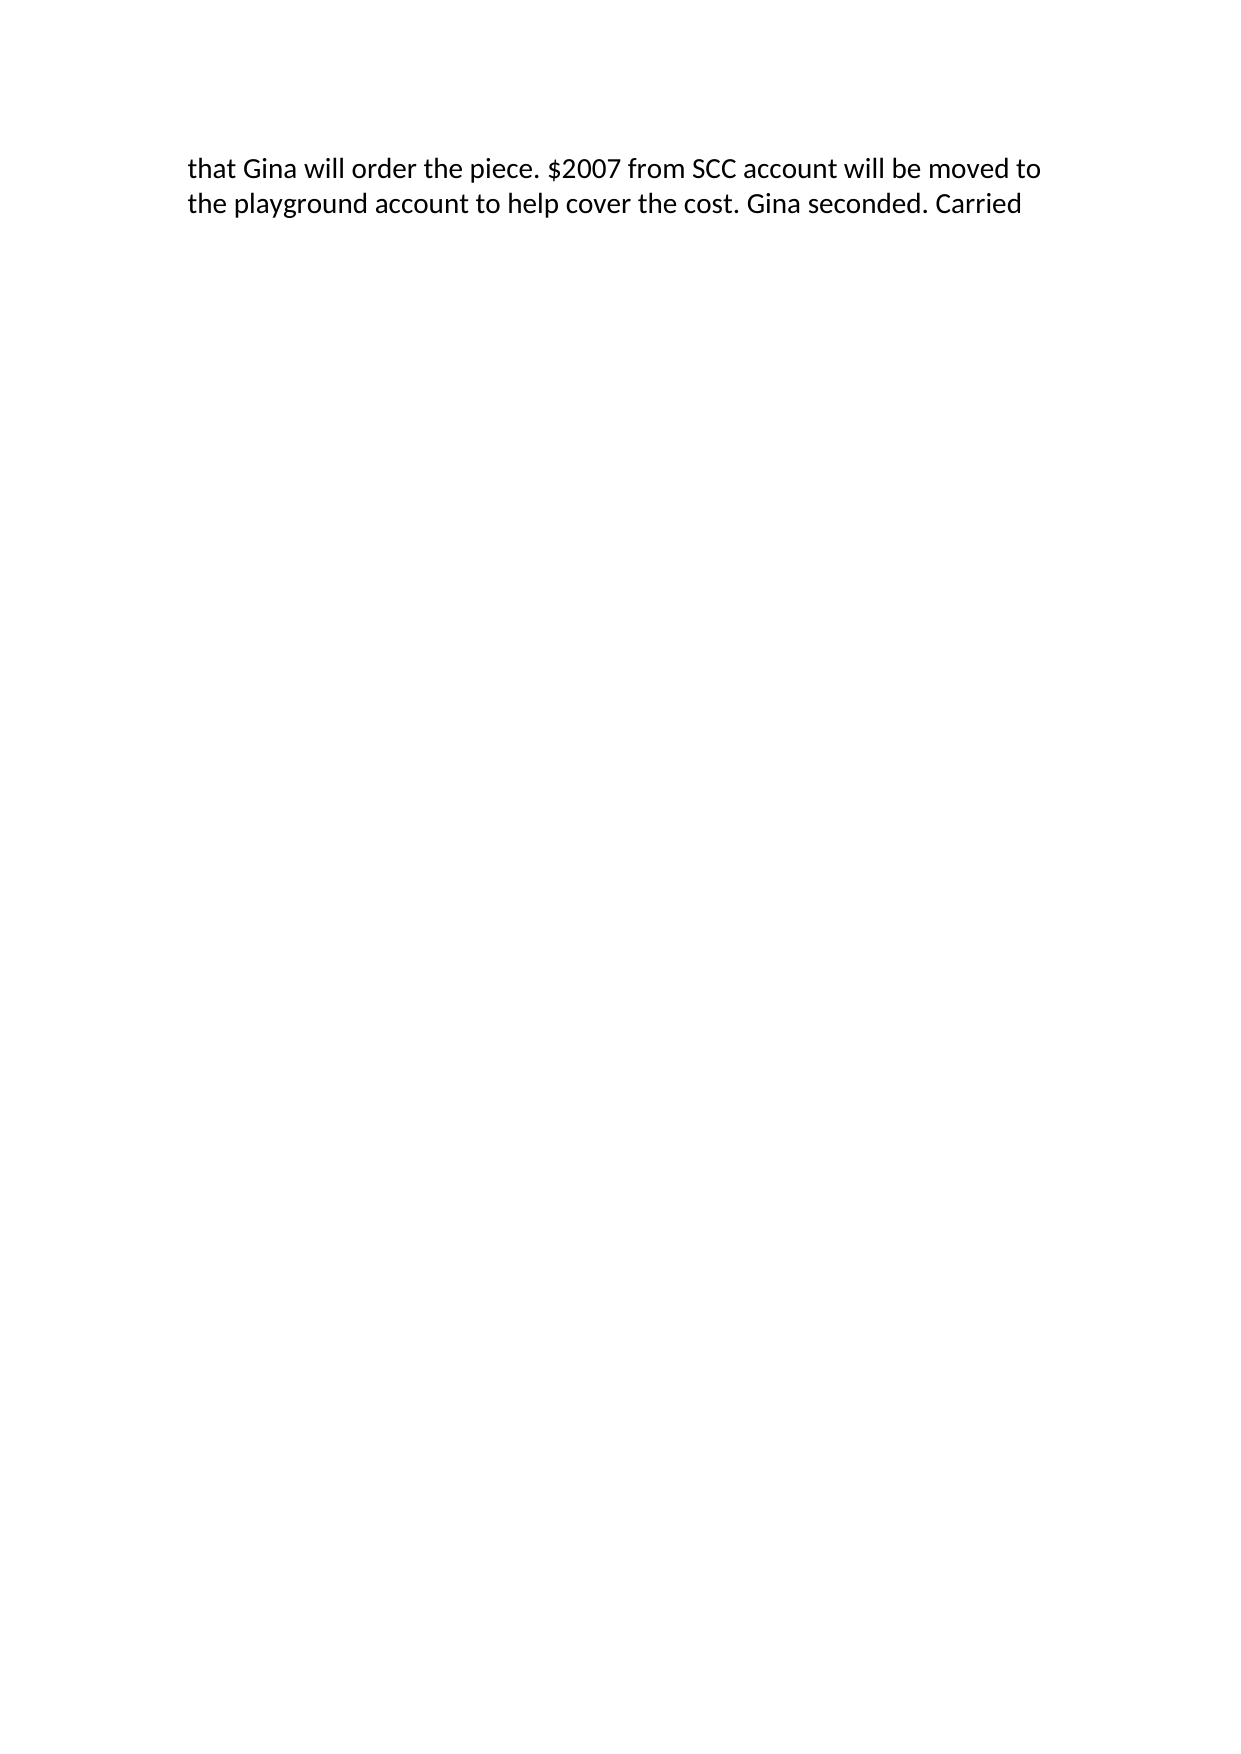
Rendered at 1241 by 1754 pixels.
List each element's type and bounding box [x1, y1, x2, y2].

text [187, 150, 1053, 221]
